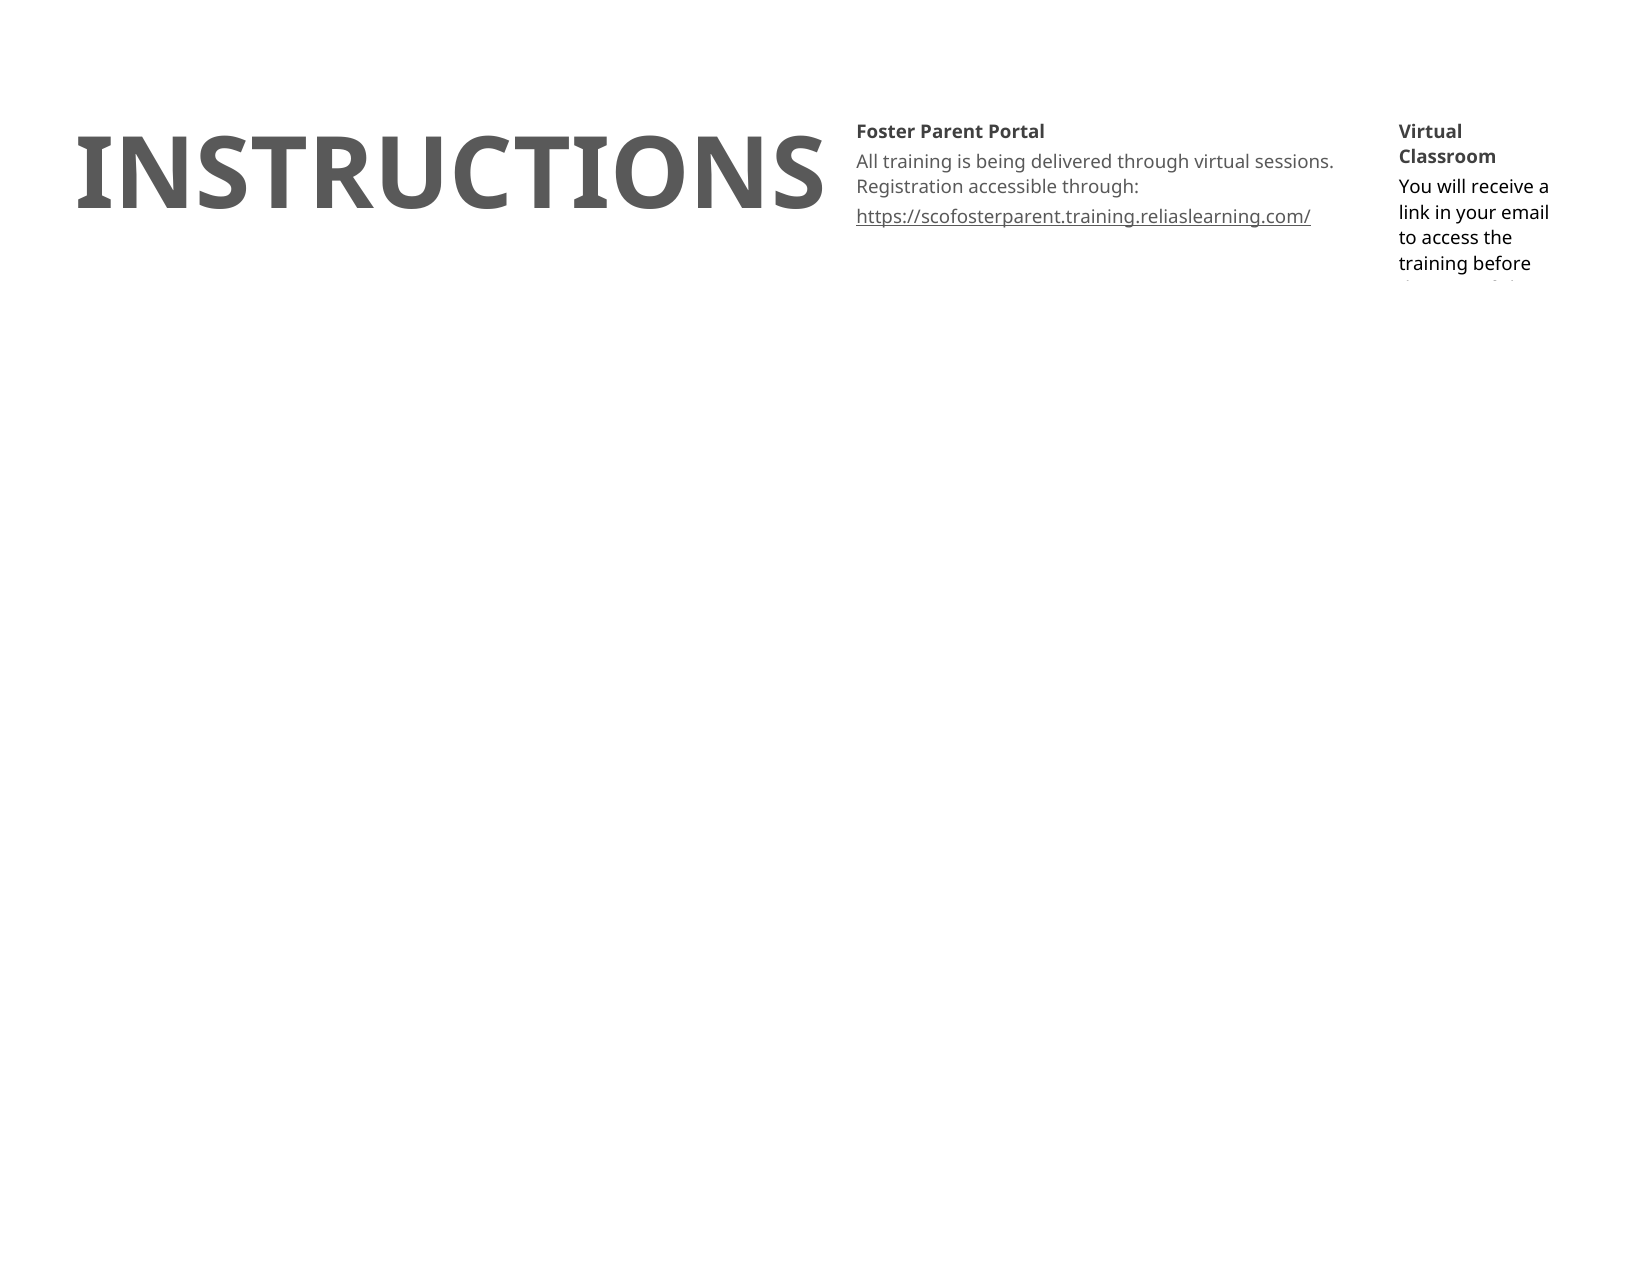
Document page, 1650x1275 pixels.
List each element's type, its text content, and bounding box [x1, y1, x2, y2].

table_header Foster Parent Portal All training is being delivered through virtual sessions. Registration accessible through: https://scofosterparent.training.reliaslearning.com/ [844, 75, 1387, 280]
table_header Virtual Classroom You will receive a link in your email to access the training before the start of class. [1387, 75, 1575, 280]
table_header Instructions [75, 75, 844, 280]
